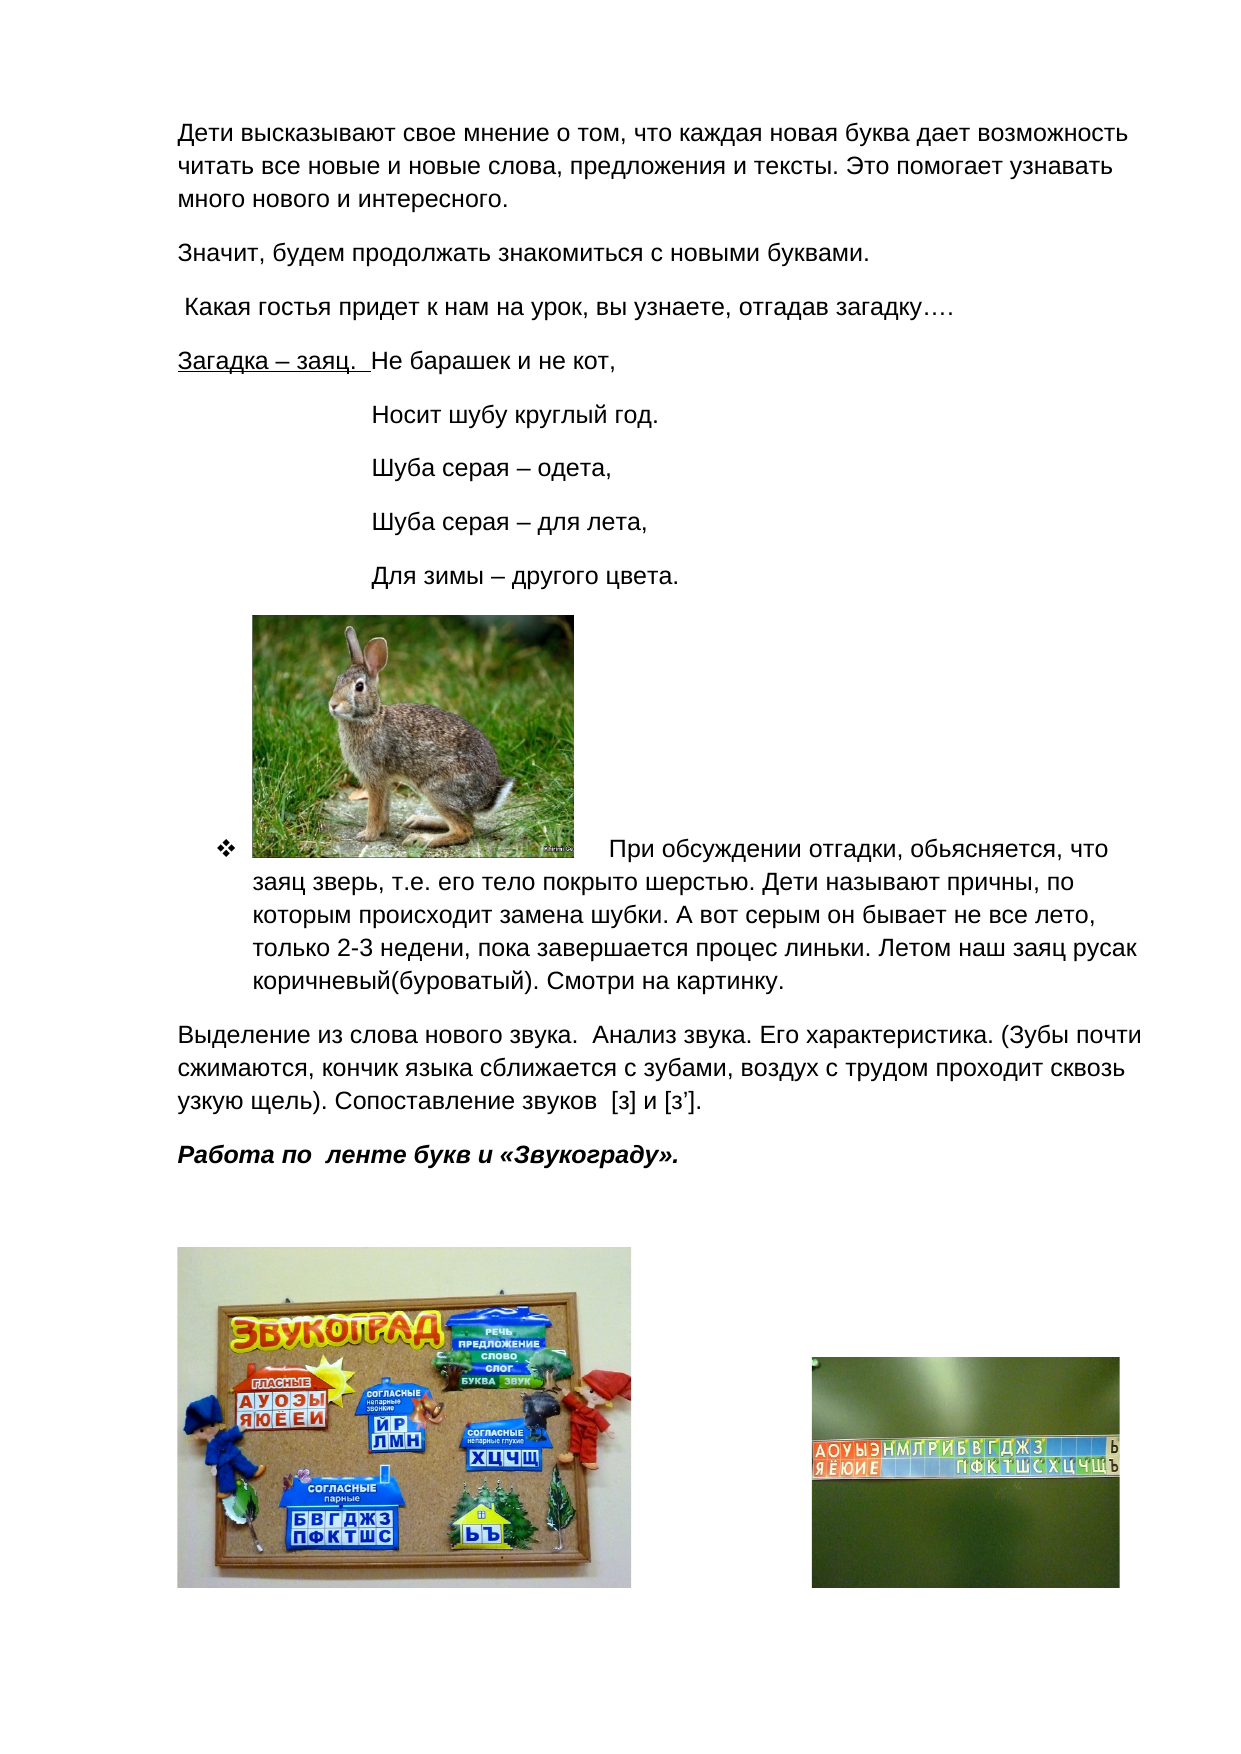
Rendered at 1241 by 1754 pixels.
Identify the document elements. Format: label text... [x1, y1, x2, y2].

text Загадка – заяц. Не барашек и не кот, [177, 346, 1152, 374]
text Для зимы – другого цвета. [177, 561, 1152, 590]
picture [811, 1357, 1120, 1588]
text Значит, будем продолжать знакомиться с новыми буквами. [177, 238, 1152, 267]
picture [177, 1247, 632, 1588]
text Выделение из слова нового звука. Анализ звука. Его характеристика. (Зубы почти сжимаются, кончик языка сближается с зубами, воздух с трудом проходит сквозь узкую щель). Сопоставление звуков [з] и [з’]. [177, 1020, 1152, 1114]
list При обсуждении отгадки, обьясняется, что заяц зверь, т.е. его тело покрыто шерстью. Дети называют причны, по которым происходит замена шубки. А вот серым он бывает не все лето, только 2-3 недени, пока завершается процес линьки. Летом наш заяц русак коричневый(буроватый). Смотри на картинку. [215, 615, 1152, 995]
text Шуба серая – одета, [177, 453, 1152, 482]
text Шуба серая – для лета, [177, 507, 1152, 536]
picture [252, 615, 574, 858]
text Носит шубу круглый год. [177, 399, 1152, 428]
text Дети высказывают свое мнение о том, что каждая новая буква дает возможность читать все новые и новые слова, предложения и тексты. Это помогает узнавать много нового и интересного. [177, 118, 1152, 213]
text Работа по ленте букв и «Звукограду». [177, 1140, 1152, 1168]
text Какая гостья придет к нам на урок, вы узнаете, отгадав загадку…. [177, 292, 1152, 321]
